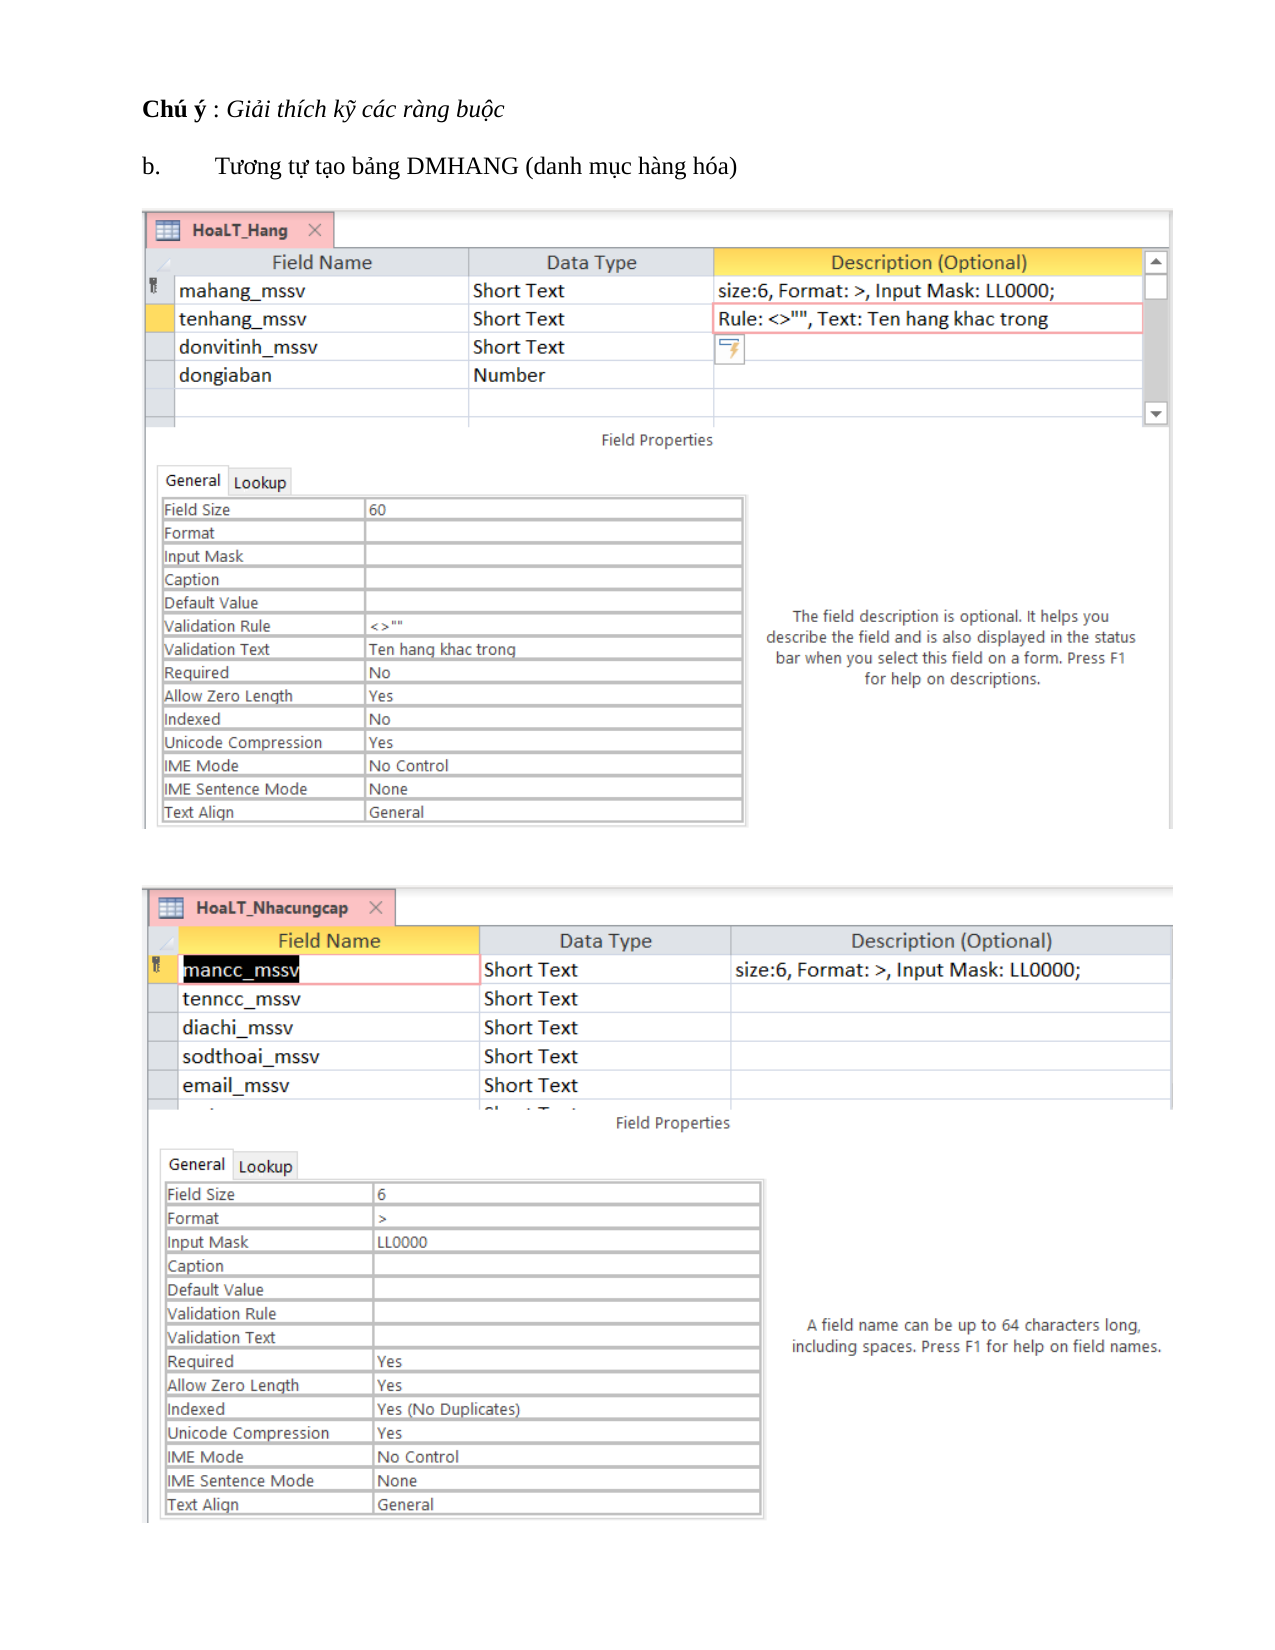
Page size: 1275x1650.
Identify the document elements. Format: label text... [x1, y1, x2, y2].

picture [141, 885, 1173, 1523]
text b. Tương tự tạo bảng DMHANG (danh mục hàng hóa) [142, 151, 1162, 179]
text Chú ý : Giải thích kỹ các ràng buộc [142, 94, 1162, 122]
picture [141, 208, 1173, 829]
